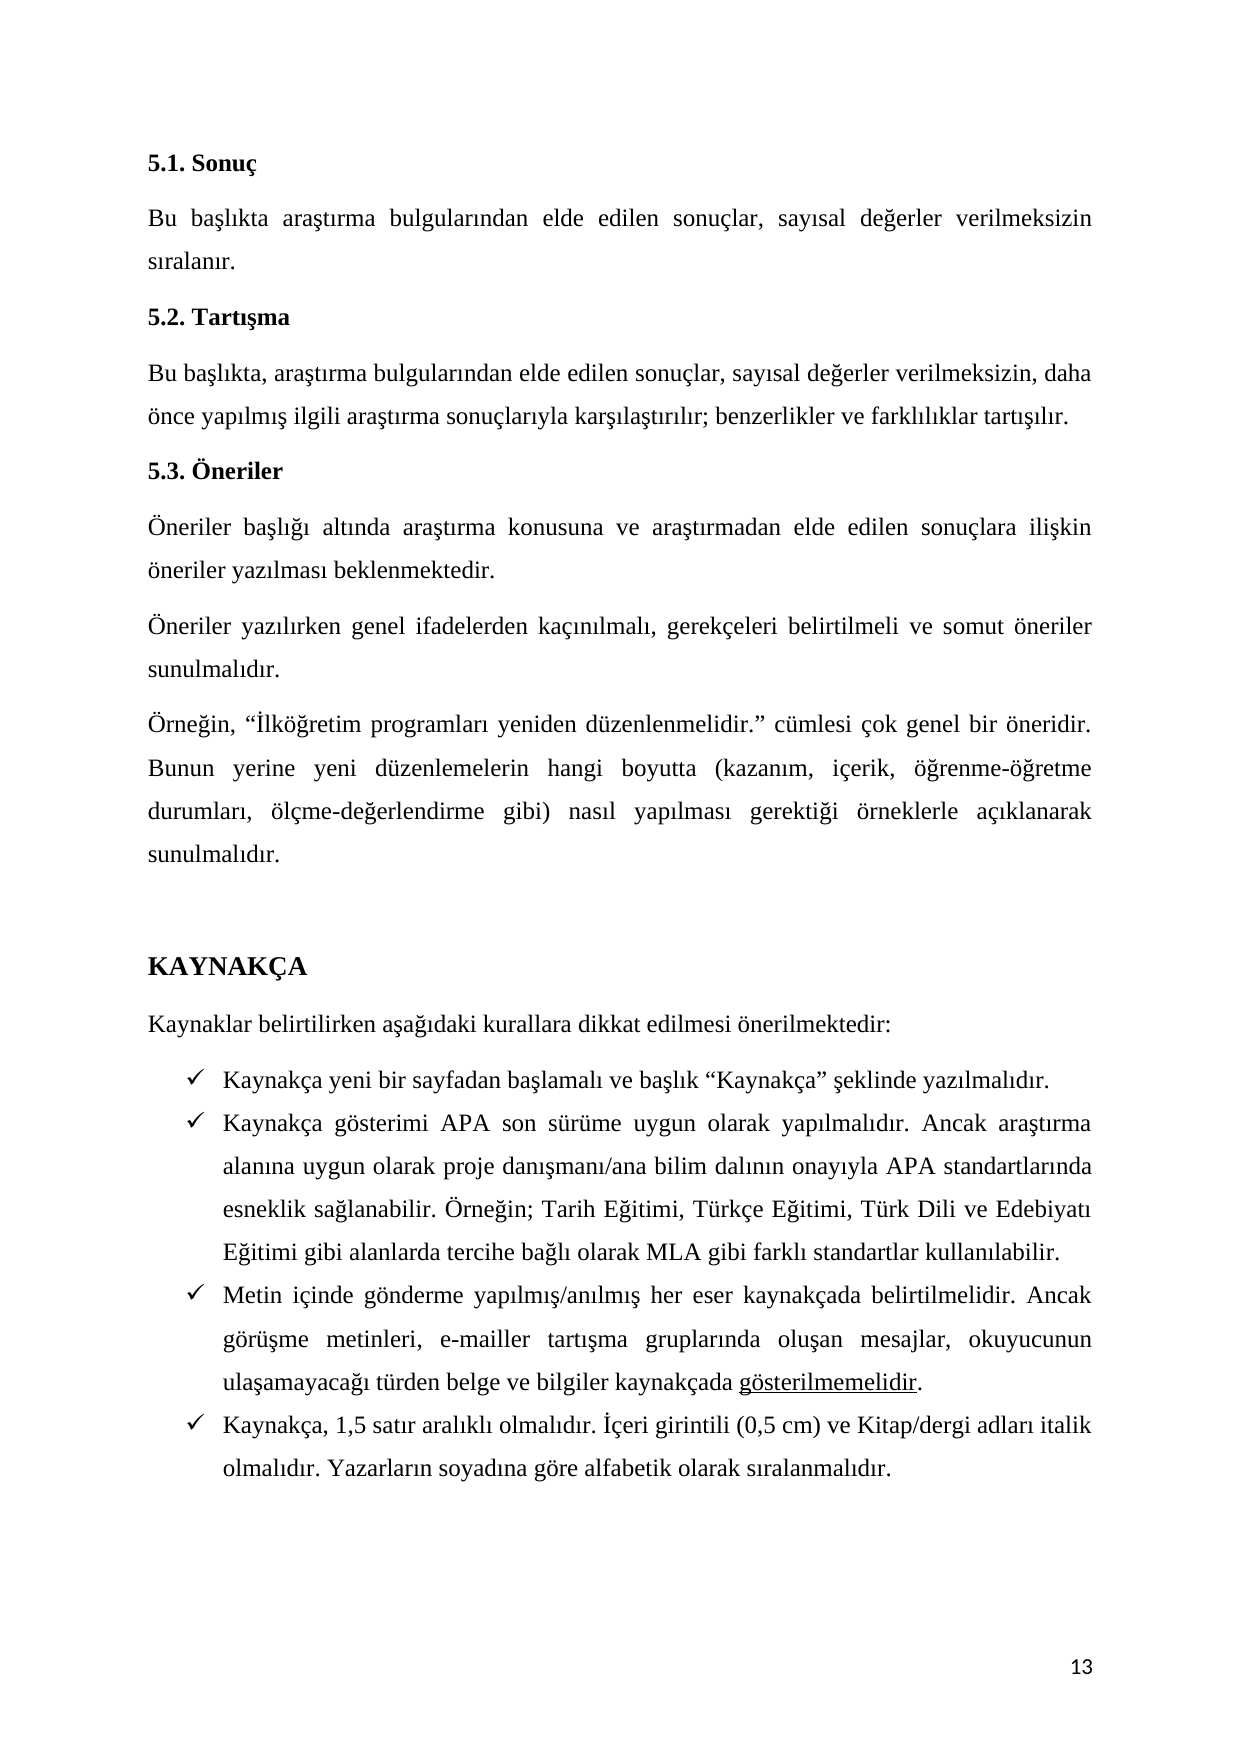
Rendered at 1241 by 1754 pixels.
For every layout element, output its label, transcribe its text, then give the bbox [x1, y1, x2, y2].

text Öneriler başlığı altında araştırma konusuna ve araştırmadan elde edilen sonuçlara ilişkin öneriler yazılması beklenmektedir. [148, 512, 1093, 584]
list Kaynakça gösterimi APA son sürüme uygun olarak yapılmalıdır. Ancak araştırma alanına uygun olarak proje danışmanı/ana bilim dalının onayıyla APA standartlarında esneklik sağlanabilir. Örneğin; Tarih Eğitimi, Türkçe Eğitimi, Türk Dili ve Edebiyatı Eğitimi gibi alanlarda tercihe bağlı olarak MLA gibi farklı standartlar kullanılabilir. [185, 1108, 1093, 1266]
text 5.3. Öneriler [148, 456, 1093, 485]
text 5.1. Sonuç [148, 148, 1093, 176]
text KAYNAKÇA [148, 950, 1093, 981]
text Öneriler yazılırken genel ifadelerden kaçınılmalı, gerekçeleri belirtilmeli ve somut öneriler sunulmalıdır. [148, 611, 1093, 683]
text Bu başlıkta, araştırma bulgularından elde edilen sonuçlar, sayısal değerler verilmeksizin, daha önce yapılmış ilgili araştırma sonuçlarıyla karşılaştırılır; benzerlikler ve farklılıklar tartışılır. [148, 358, 1093, 429]
list Kaynakça, 1,5 satır aralıklı olmalıdır. İçeri girintili (0,5 cm) ve Kitap/dergi adları italik olmalıdır. Yazarların soyadına göre alfabetik olarak sıralanmalıdır. [185, 1410, 1093, 1482]
list Kaynakça yeni bir sayfadan başlamalı ve başlık “Kaynakça” şeklinde yazılmalıdır. [185, 1065, 1093, 1094]
text Bu başlıkta araştırma bulgularından elde edilen sonuçlar, sayısal değerler verilmeksizin sıralanır. [148, 203, 1093, 275]
text Kaynaklar belirtilirken aşağıdaki kurallara dikkat edilmesi önerilmektedir: [148, 1009, 1093, 1038]
text 5.2. Tartışma [148, 302, 1093, 331]
text Örneğin, “İlköğretim programları yeniden düzenlenmelidir.” cümlesi çok genel bir öneridir. Bunun yerine yeni düzenlemelerin hangi boyutta (kazanım, içerik, öğrenme-öğretme durumları, ölçme-değerlendirme gibi) nasıl yapılması gerektiği örneklerle açıklanarak sunulmalıdır. [148, 709, 1093, 868]
list Metin içinde gönderme yapılmış/anılmış her eser kaynakçada belirtilmelidir. Ancak görüşme metinleri, e-mailler tartışma gruplarında oluşan mesajlar, okuyucunun ulaşamayacağı türden belge ve bilgiler kaynakçada gösterilmemelidir. [185, 1281, 1093, 1396]
